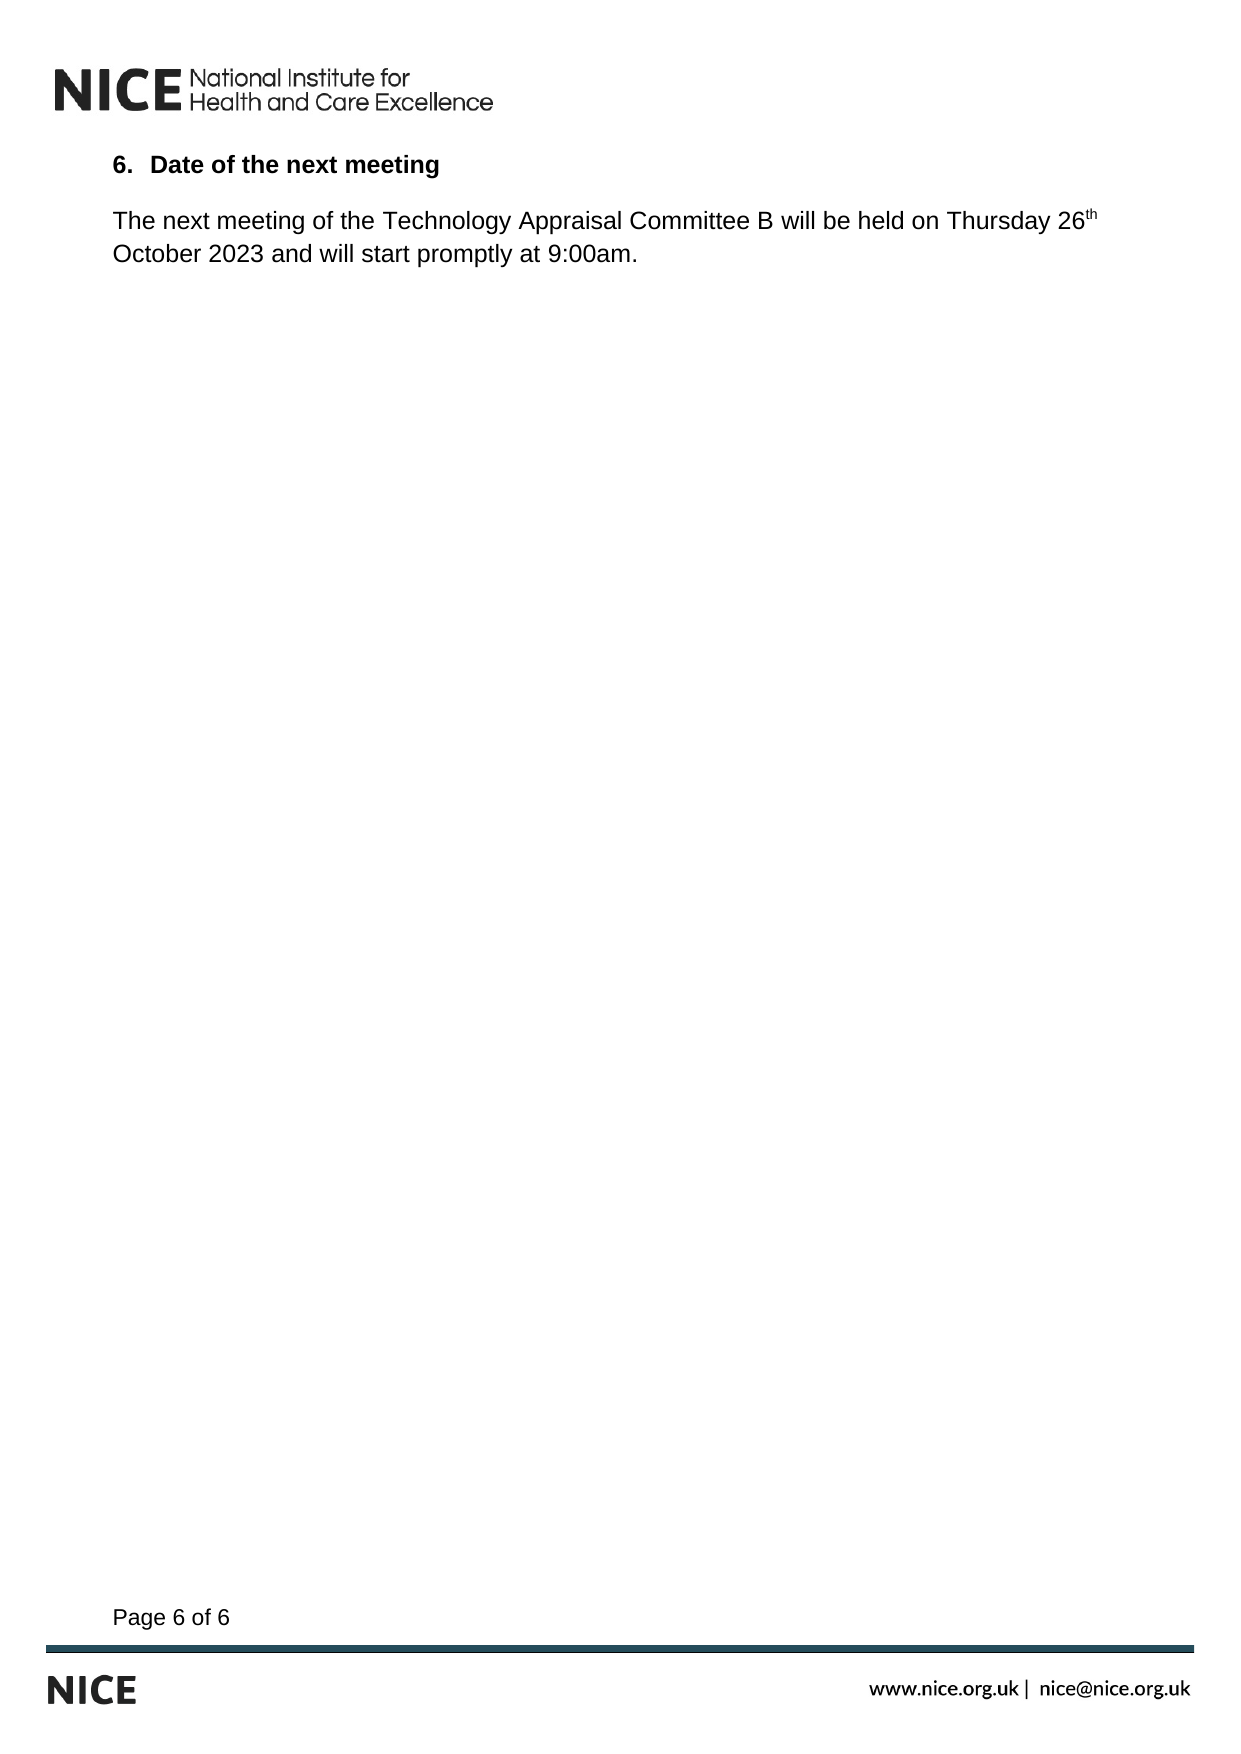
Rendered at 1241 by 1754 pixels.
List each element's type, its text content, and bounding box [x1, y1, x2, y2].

text The next meeting of the will be held on and will start promptly at . [112, 206, 1128, 267]
picture [46, 1645, 1195, 1729]
subtitle Date of the next meeting [112, 150, 1128, 179]
picture [32, 47, 511, 128]
